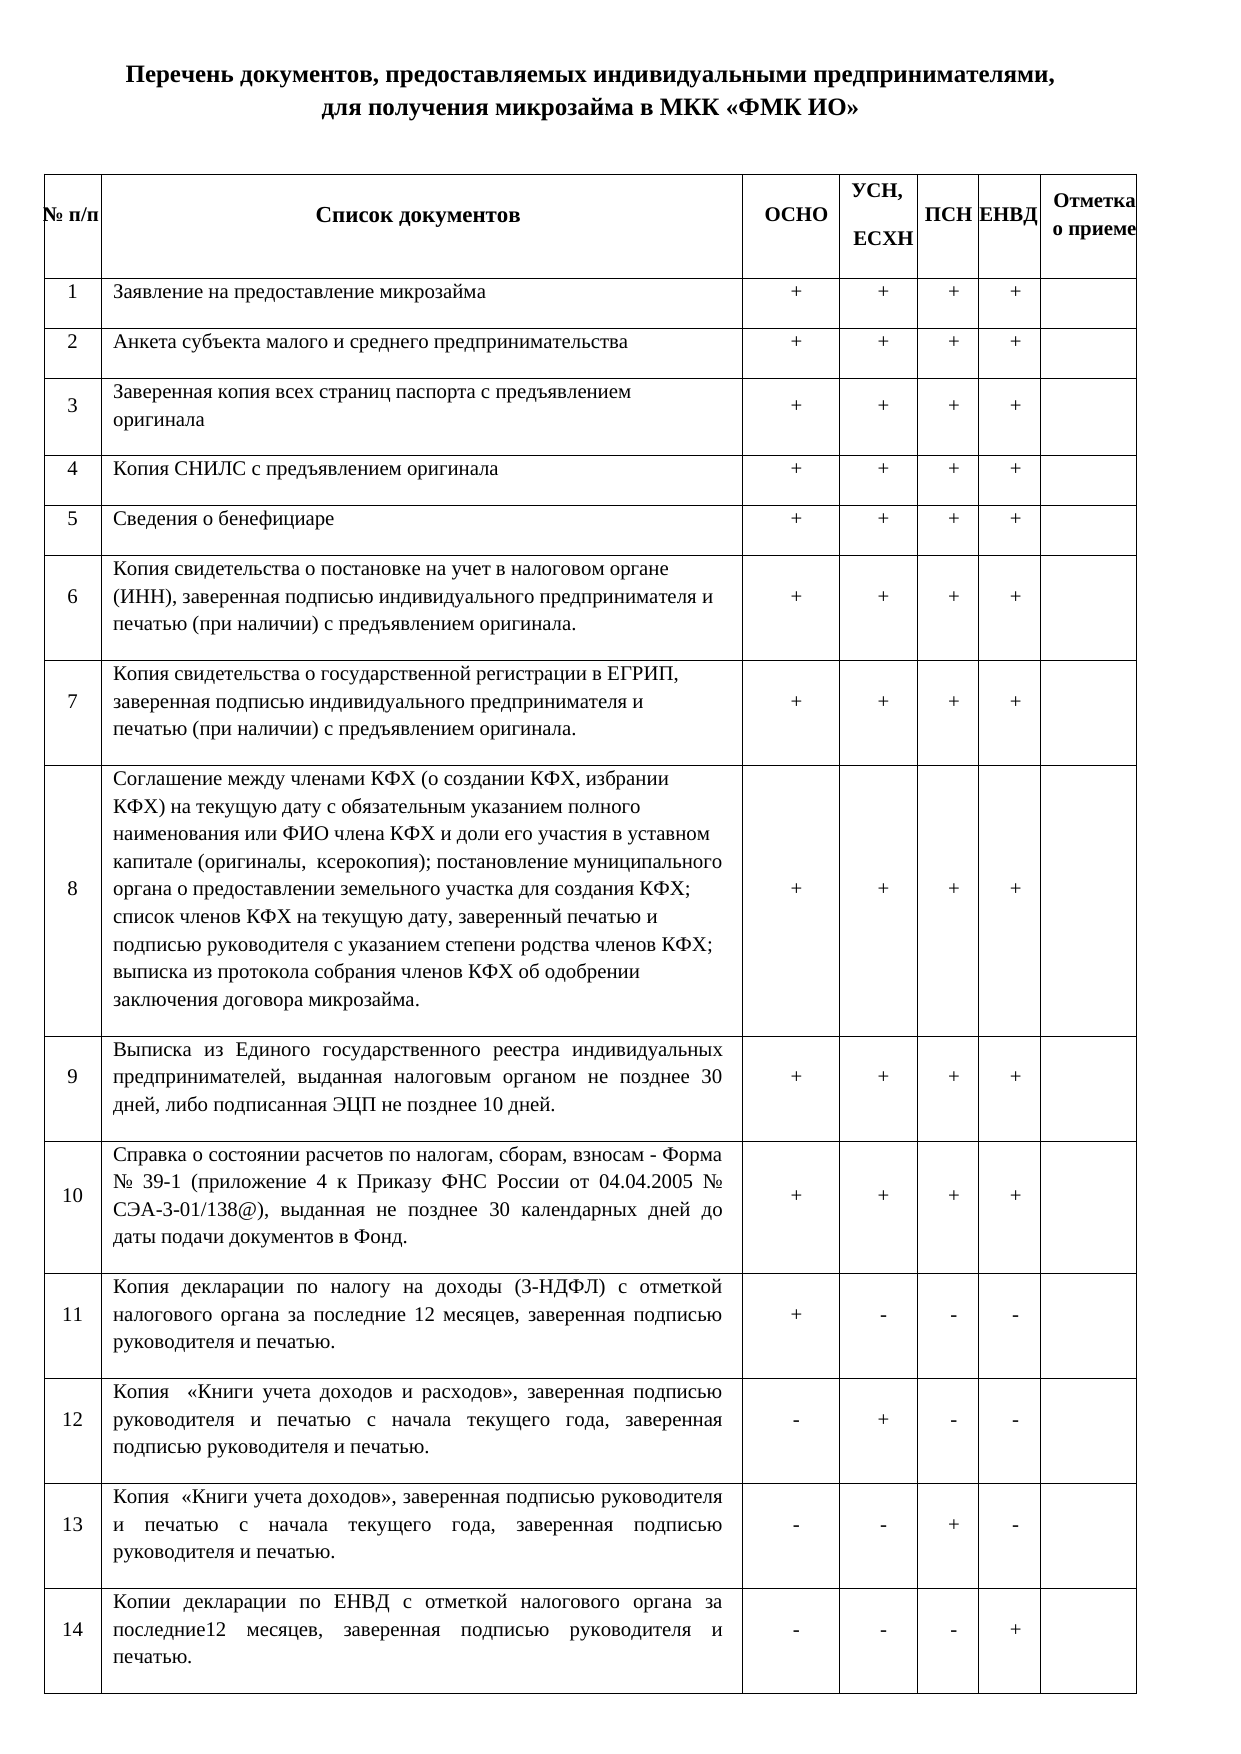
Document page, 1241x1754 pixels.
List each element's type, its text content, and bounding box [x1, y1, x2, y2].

table_cell Справка о состоянии расчетов по налогам, сборам, взносам - Форма № 39-1 (приложение 4 к Приказу ФНС России от 04.04.2005 № СЭА-3-01/138@), выданная не позднее 30 календарных дней до даты подачи документов в Фонд. [102, 1142, 742, 1273]
table_cell + [743, 1142, 839, 1273]
table_cell + [918, 379, 978, 455]
table_cell - [840, 1589, 917, 1693]
table_cell + [743, 766, 839, 1036]
table_header Отметка о приеме [1041, 175, 1136, 278]
table_cell + [918, 1142, 978, 1273]
table_cell [1041, 1484, 1136, 1588]
table_cell + [918, 766, 978, 1036]
table_cell + [918, 456, 978, 505]
table_cell + [840, 1379, 917, 1483]
table_cell + [840, 1037, 917, 1141]
table_cell Копия свидетельства о государственной регистрации в ЕГРИП, заверенная подписью индивидуального предпринимателя и печатью (при наличии) с предъявлением оригинала. [102, 661, 742, 765]
table_header ОСНО [743, 175, 839, 278]
table_cell - [743, 1589, 839, 1693]
table_cell [1041, 279, 1136, 328]
table_cell + [918, 329, 978, 378]
table_cell + [979, 379, 1040, 455]
table_cell - [918, 1274, 978, 1378]
text для получения микрозайма в МКК «ФМК ИО» [59, 92, 1121, 121]
table_cell + [918, 1484, 978, 1588]
table_cell [1041, 506, 1136, 555]
table_header ПСН [918, 175, 978, 278]
table_cell + [840, 279, 917, 328]
table_cell + [918, 1037, 978, 1141]
table_header УСН, ЕСХН [840, 175, 917, 278]
table_cell - [979, 1274, 1040, 1378]
table_cell + [918, 279, 978, 328]
table_cell + [979, 556, 1040, 660]
table_header Список документов [102, 175, 742, 278]
table_cell + [918, 661, 978, 765]
table_cell + [840, 506, 917, 555]
table_cell + [979, 456, 1040, 505]
table_cell - [743, 1484, 839, 1588]
table_cell [1041, 456, 1136, 505]
table_cell [1041, 1142, 1136, 1273]
table_cell + [979, 329, 1040, 378]
table_cell 2 [45, 329, 101, 378]
table_cell + [743, 556, 839, 660]
table_cell + [918, 506, 978, 555]
table_cell + [918, 556, 978, 660]
table_cell + [743, 379, 839, 455]
table_cell - [743, 1379, 839, 1483]
table_cell + [979, 661, 1040, 765]
table_cell 13 [45, 1484, 101, 1588]
table_cell Копия свидетельства о постановке на учет в налоговом органе (ИНН), заверенная подписью индивидуального предпринимателя и печатью (при наличии) с предъявлением оригинала. [102, 556, 742, 660]
table_cell Копия декларации по налогу на доходы (3-НДФЛ) с отметкой налогового органа за последние 12 месяцев, заверенная подписью руководителя и печатью. [102, 1274, 742, 1378]
table_cell + [743, 329, 839, 378]
table_cell Анкета субъекта малого и среднего предпринимательства [102, 329, 742, 378]
table_cell - [918, 1589, 978, 1693]
table_cell + [840, 329, 917, 378]
table_cell 8 [45, 766, 101, 1036]
table_cell 6 [45, 556, 101, 660]
table_cell Копия «Книги учета доходов и расходов», заверенная подписью руководителя и печатью с начала текущего года, заверенная подписью руководителя и печатью. [102, 1379, 742, 1483]
table_cell 7 [45, 661, 101, 765]
table_cell [1041, 1274, 1136, 1378]
table_cell 5 [45, 506, 101, 555]
table_cell + [979, 1037, 1040, 1141]
table_cell 14 [45, 1589, 101, 1693]
table_cell + [979, 1589, 1040, 1693]
table_cell - [979, 1484, 1040, 1588]
table_cell Заявление на предоставление микрозайма [102, 279, 742, 328]
table_cell Копия СНИЛС с предъявлением оригинала [102, 456, 742, 505]
table_cell + [979, 766, 1040, 1036]
table_cell [1041, 1589, 1136, 1693]
table_cell + [743, 506, 839, 555]
table_cell - [918, 1379, 978, 1483]
table_cell Копии декларации по ЕНВД с отметкой налогового органа за последние12 месяцев, заверенная подписью руководителя и печатью. [102, 1589, 742, 1693]
text Перечень документов, предоставляемых индивидуальными предпринимателями, [59, 59, 1121, 88]
table_cell - [840, 1274, 917, 1378]
table_cell [1041, 379, 1136, 455]
table_cell + [743, 1037, 839, 1141]
table_cell Соглашение между членами КФХ (о создании КФХ, избрании КФХ) на текущую дату с обязательным указанием полного наименования или ФИО члена КФХ и доли его участия в уставном капитале (оригиналы, ксерокопия); постановление муниципального органа о предоставлении земельного участка для создания КФХ; список членов КФХ на текущую дату, заверенный печатью и подписью руководителя с указанием степени родства членов КФХ; выписка из протокола собрания членов КФХ об одобрении заключения договора микрозайма. [102, 766, 742, 1036]
table_cell + [743, 456, 839, 505]
table_cell Заверенная копия всех страниц паспорта с предъявлением оригинала [102, 379, 742, 455]
table_cell [1041, 329, 1136, 378]
table_cell 1 [45, 279, 101, 328]
table_cell 9 [45, 1037, 101, 1141]
table_cell [1041, 661, 1136, 765]
table_cell Выписка из Единого государственного реестра индивидуальных предпринимателей, выданная налоговым органом не позднее 30 дней, либо подписанная ЭЦП не позднее 10 дней. [102, 1037, 742, 1141]
table_cell + [840, 1142, 917, 1273]
table_header № п/п [45, 175, 101, 278]
table_cell + [979, 279, 1040, 328]
table_header ЕНВД [979, 175, 1040, 278]
table_cell Копия «Книги учета доходов», заверенная подписью руководителя и печатью с начала текущего года, заверенная подписью руководителя и печатью. [102, 1484, 742, 1588]
table_cell + [840, 456, 917, 505]
table_cell 3 [45, 379, 101, 455]
table_cell + [840, 556, 917, 660]
table_cell + [743, 1274, 839, 1378]
table_cell + [979, 506, 1040, 555]
table_cell [1041, 1379, 1136, 1483]
table_cell 12 [45, 1379, 101, 1483]
table_cell - [979, 1379, 1040, 1483]
table_cell [1041, 766, 1136, 1036]
table_cell + [840, 766, 917, 1036]
table_cell Сведения о бенефициаре [102, 506, 742, 555]
table_cell + [743, 279, 839, 328]
table_cell [1041, 556, 1136, 660]
table_cell + [840, 379, 917, 455]
table_cell 10 [45, 1142, 101, 1273]
table_cell + [743, 661, 839, 765]
table_cell + [979, 1142, 1040, 1273]
table_cell - [840, 1484, 917, 1588]
table_cell + [840, 661, 917, 765]
table_cell 4 [45, 456, 101, 505]
table_cell 11 [45, 1274, 101, 1378]
table_cell [1041, 1037, 1136, 1141]
